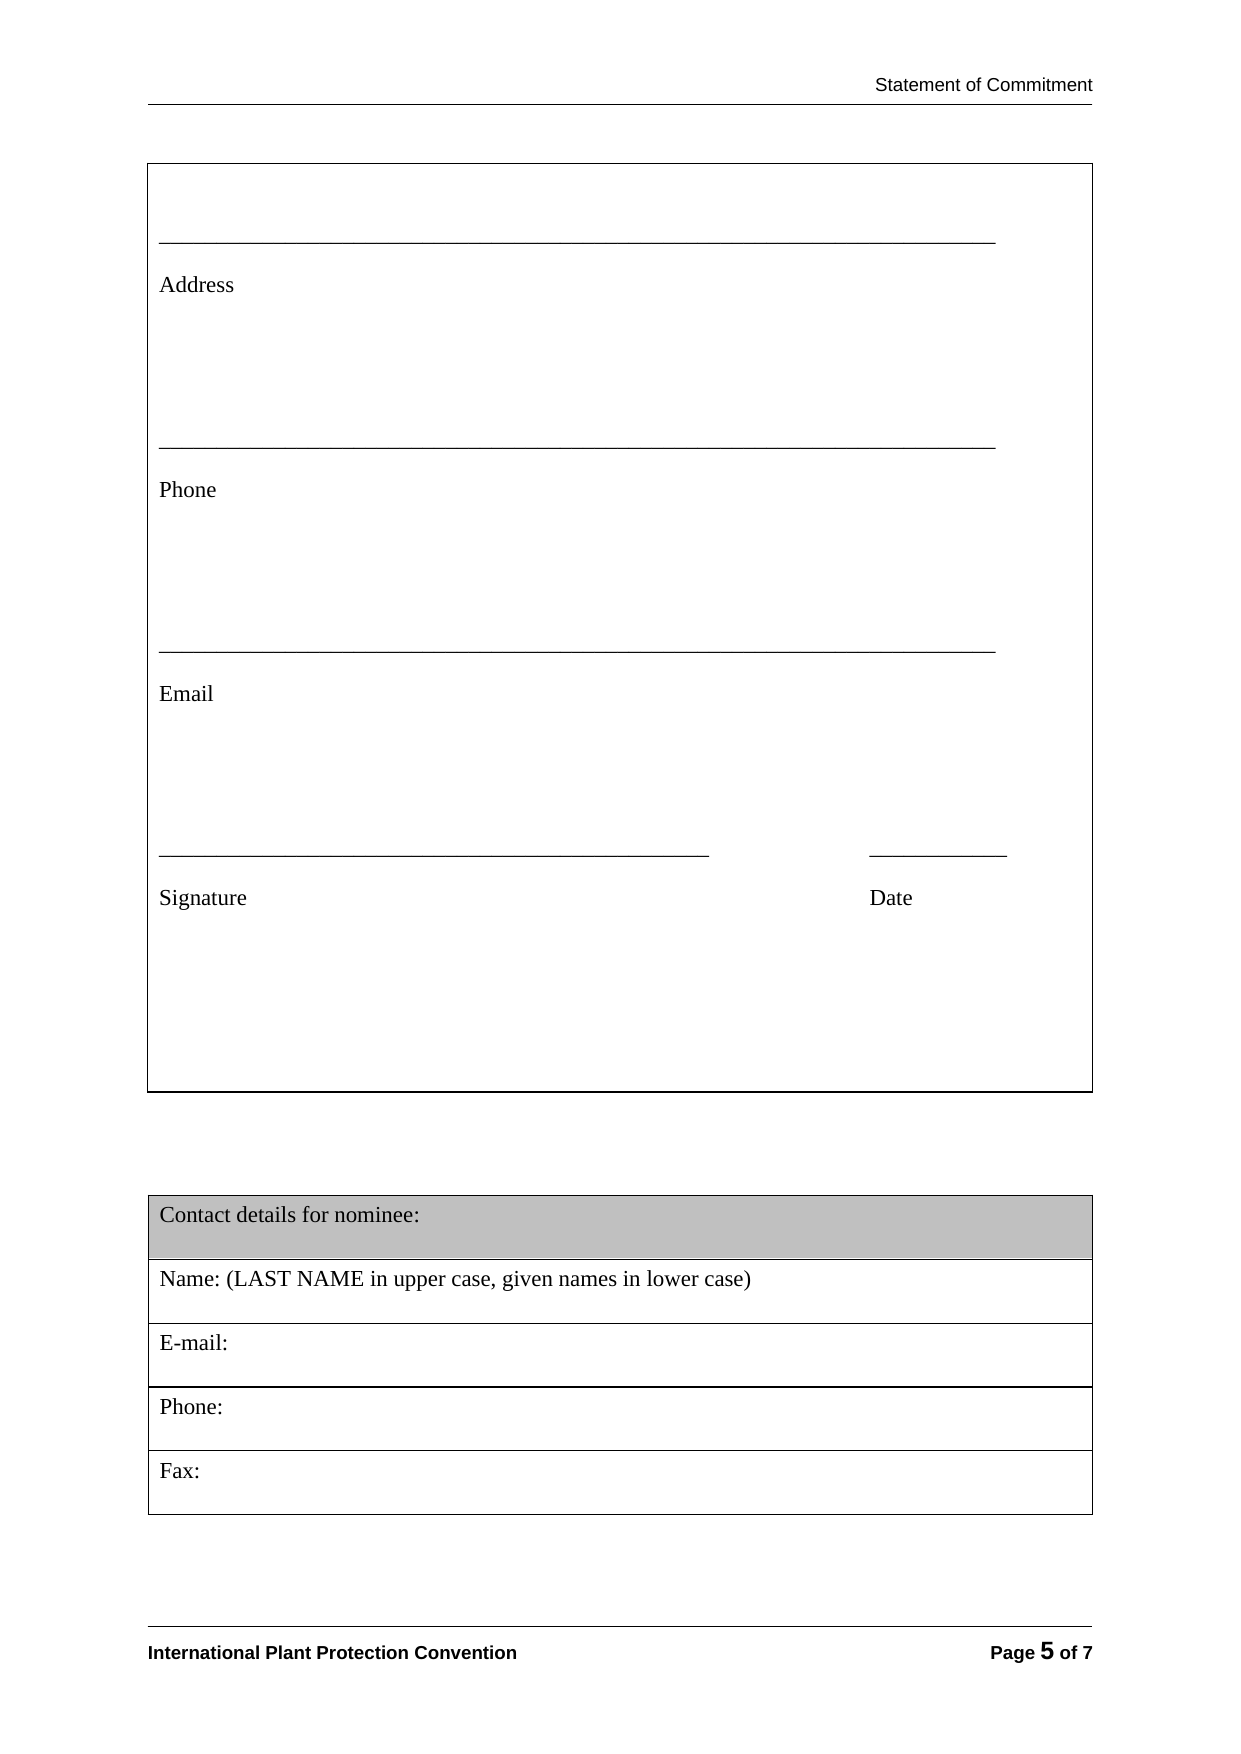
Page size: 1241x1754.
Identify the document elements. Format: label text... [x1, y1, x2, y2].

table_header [148, 164, 1092, 1091]
table_cell Fax: [149, 1451, 1092, 1514]
table_header Contact details for nominee: [149, 1196, 1092, 1258]
table_cell E-mail: [149, 1324, 1092, 1386]
table_cell Name: (LAST NAME in upper case, given names in lower case) [149, 1260, 1092, 1322]
table_cell Phone: [149, 1388, 1092, 1450]
